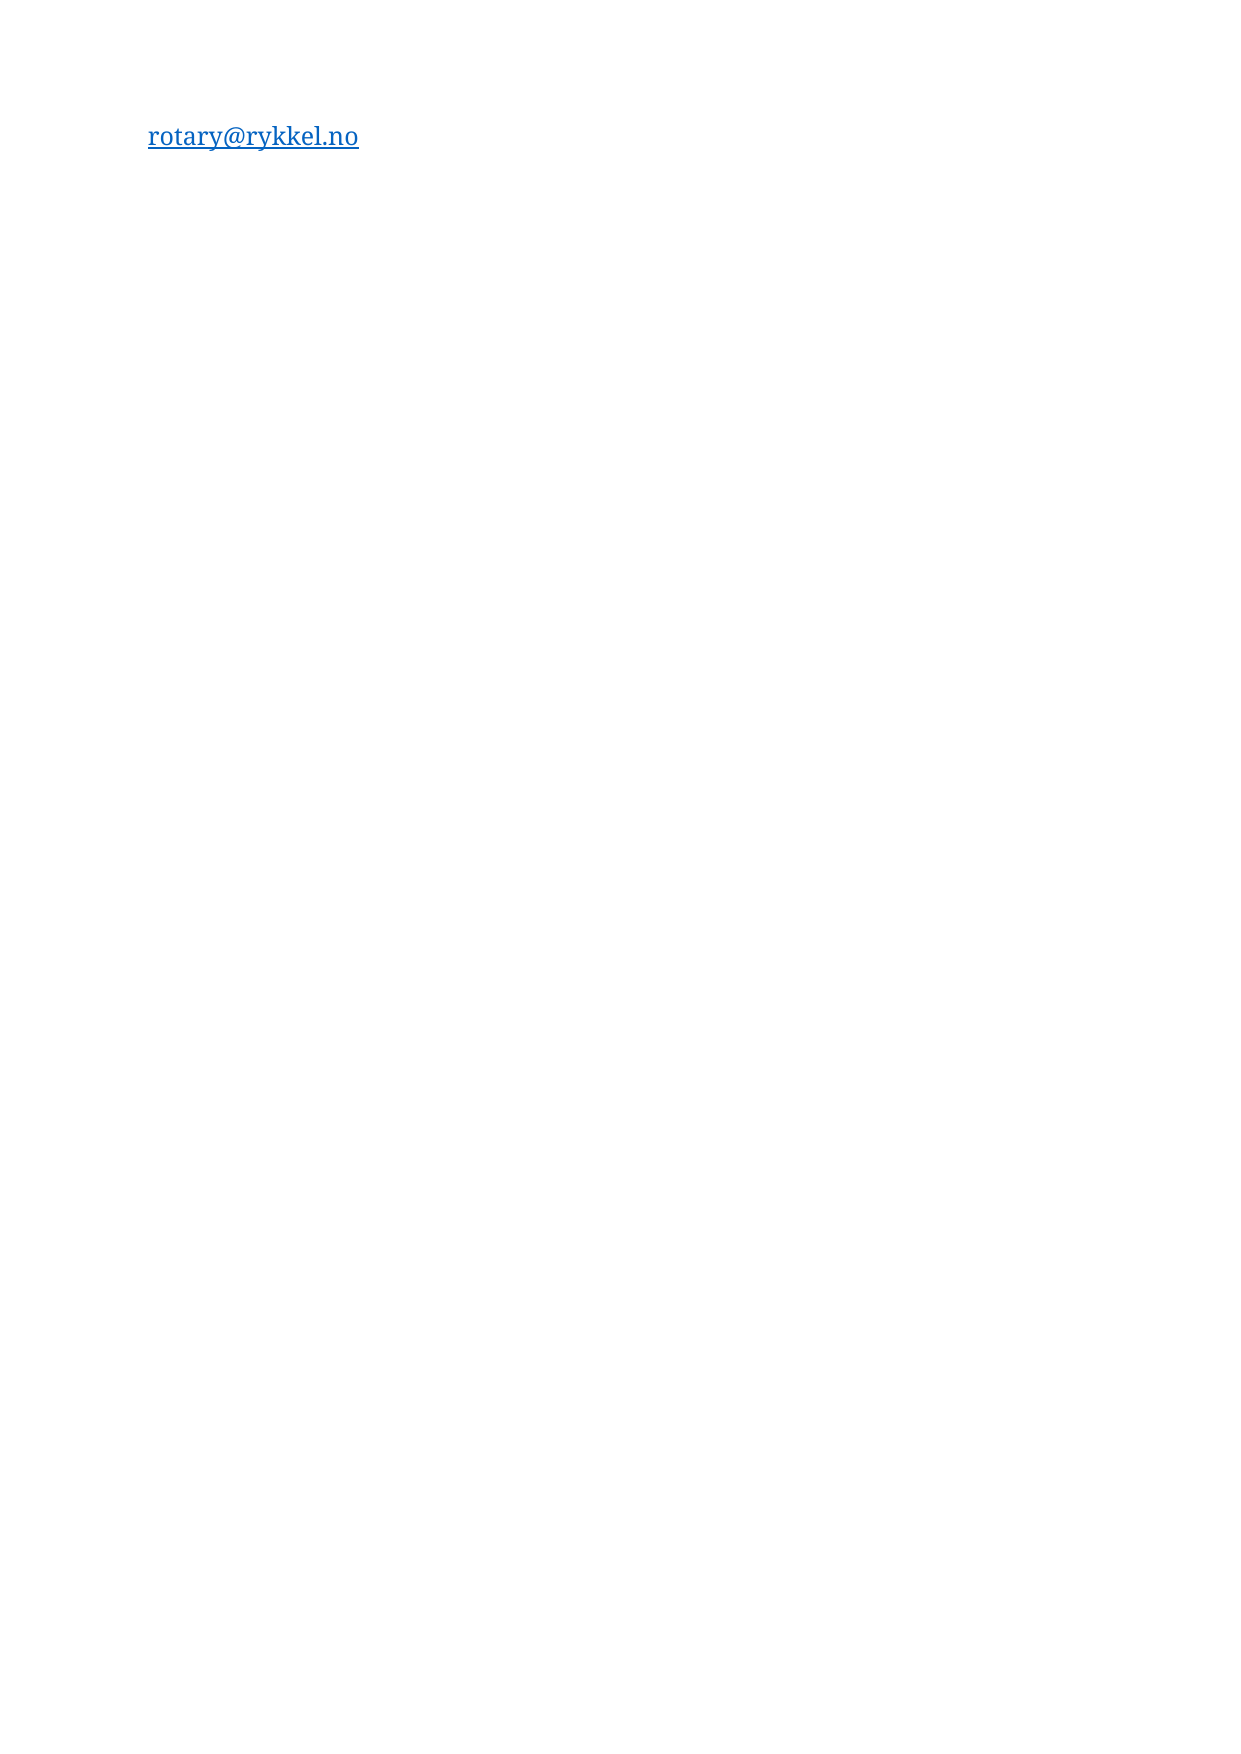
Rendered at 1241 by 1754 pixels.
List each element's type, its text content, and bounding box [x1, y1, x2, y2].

text rotary@rykkel.no [148, 118, 1093, 152]
